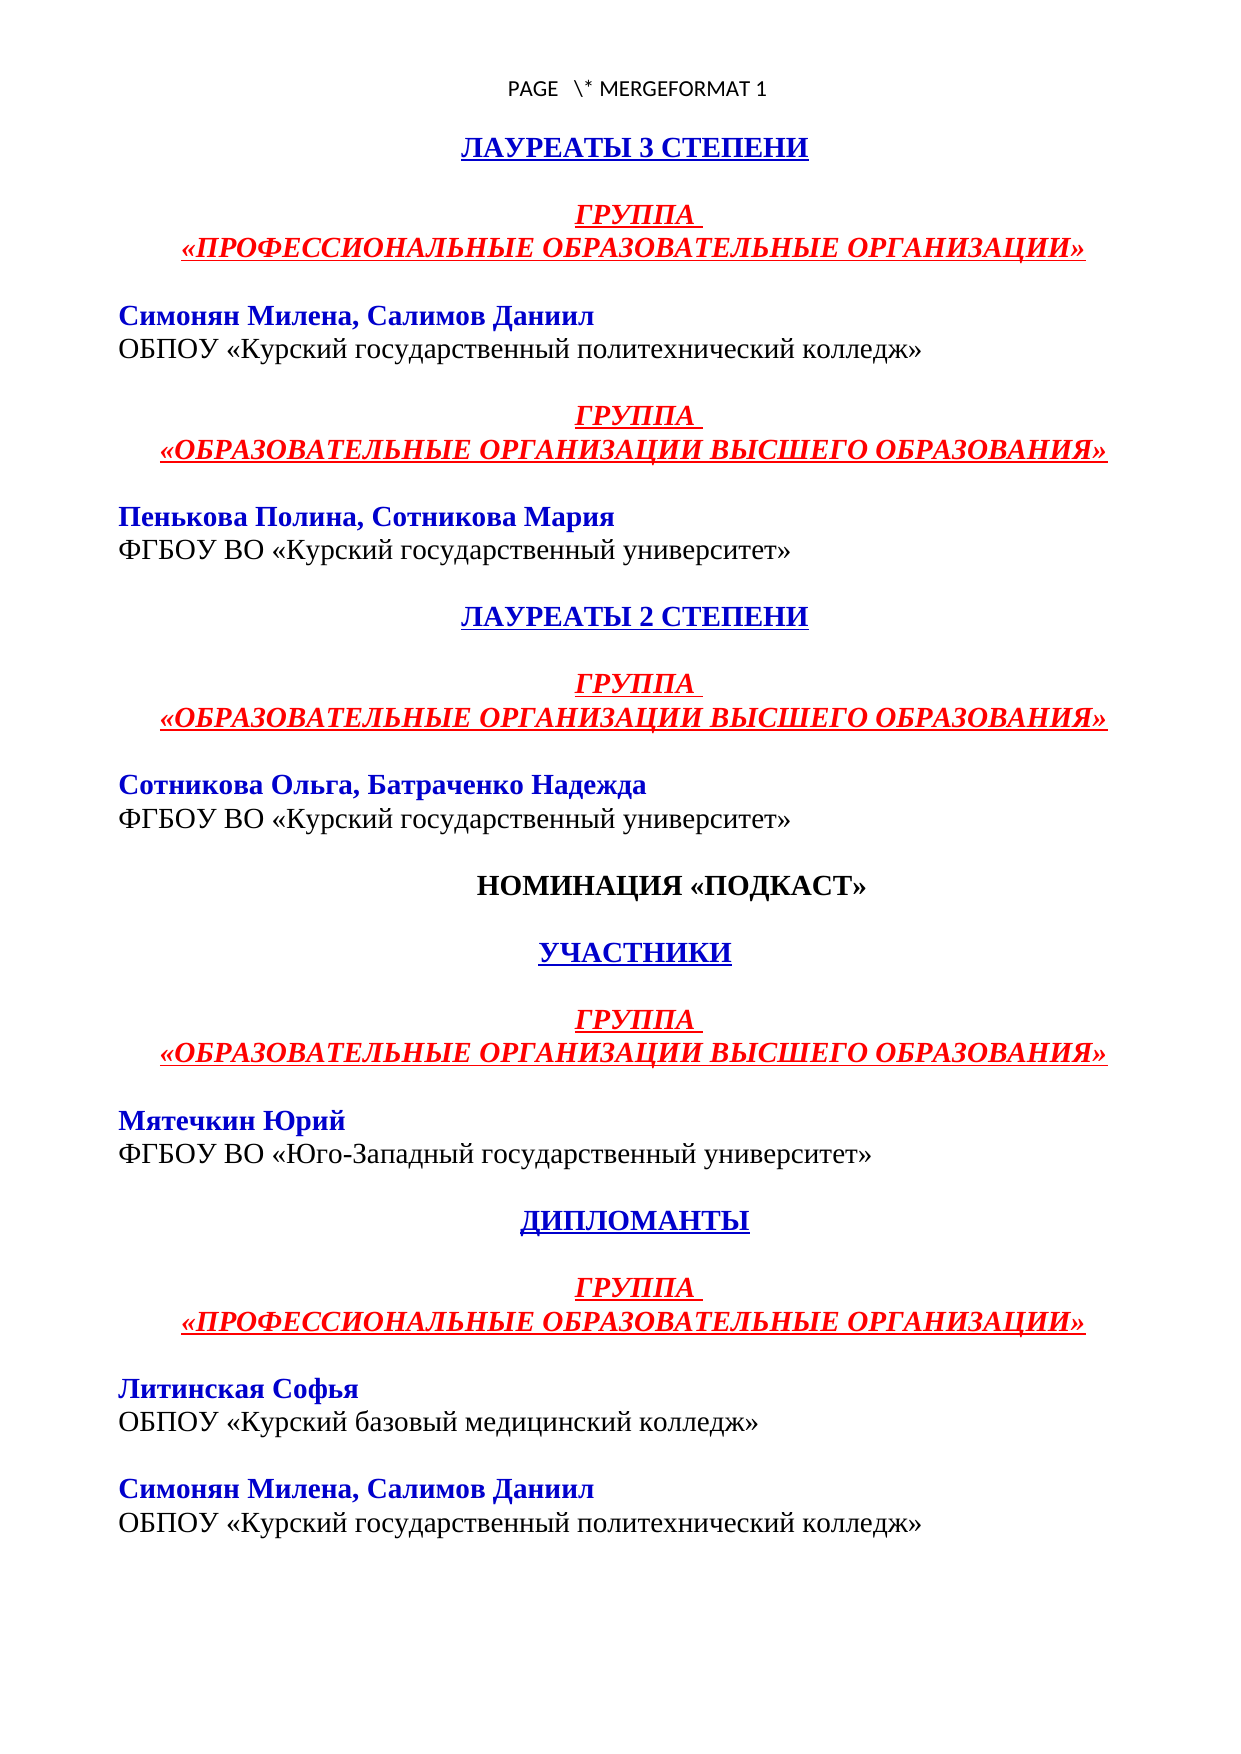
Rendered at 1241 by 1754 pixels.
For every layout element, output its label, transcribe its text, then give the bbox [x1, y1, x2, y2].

text ЛАУРЕАТЫ 2 СТЕПЕНИ [118, 599, 1152, 633]
text ОБПОУ «Курский базовый медицинский колледж» [118, 1404, 1152, 1438]
text Группа [118, 1270, 1152, 1304]
text Группа [118, 197, 1152, 231]
text Пенькова Полина, Сотникова Мария [118, 499, 1152, 532]
text Мятечкин Юрий [118, 1103, 1152, 1136]
text УЧАСТНИКИ [118, 935, 1152, 968]
text «профессиональные образовательные организации» [118, 1304, 1152, 1337]
text «образовательные организации высшего образования» [118, 700, 1152, 734]
text Симонян Милена, Салимов Даниил [118, 298, 1152, 331]
text ЛАУРЕАТЫ 3 СТЕПЕНИ [118, 130, 1152, 163]
text Группа [118, 667, 1152, 700]
text «образовательные организации высшего образования» [118, 432, 1152, 465]
text Группа [118, 398, 1152, 432]
text ФГБОУ ВО «Юго-Западный государственный университет» [118, 1136, 1152, 1170]
text ДИПЛОМАНТЫ [118, 1203, 1152, 1237]
text Симонян Милена, Салимов Даниил [118, 1472, 1152, 1505]
text Литинская Софья [118, 1371, 1152, 1404]
text ФГБОУ ВО «Курский государственный университет» [118, 532, 1152, 566]
text «образовательные организации высшего образования» [118, 1036, 1152, 1069]
text Сотникова Ольга, Батраченко Надежда [118, 767, 1152, 801]
text ФГБОУ ВО «Курский государственный университет» [118, 801, 1152, 834]
text «профессиональные образовательные организации» [118, 231, 1152, 264]
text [118, 331, 1152, 365]
text ОБПОУ «Курский государственный политехнический колледж» [118, 1505, 1152, 1539]
text Группа [118, 1002, 1152, 1036]
text НОМИНАЦИЯ «ПОДКАСТ» [118, 868, 1152, 901]
